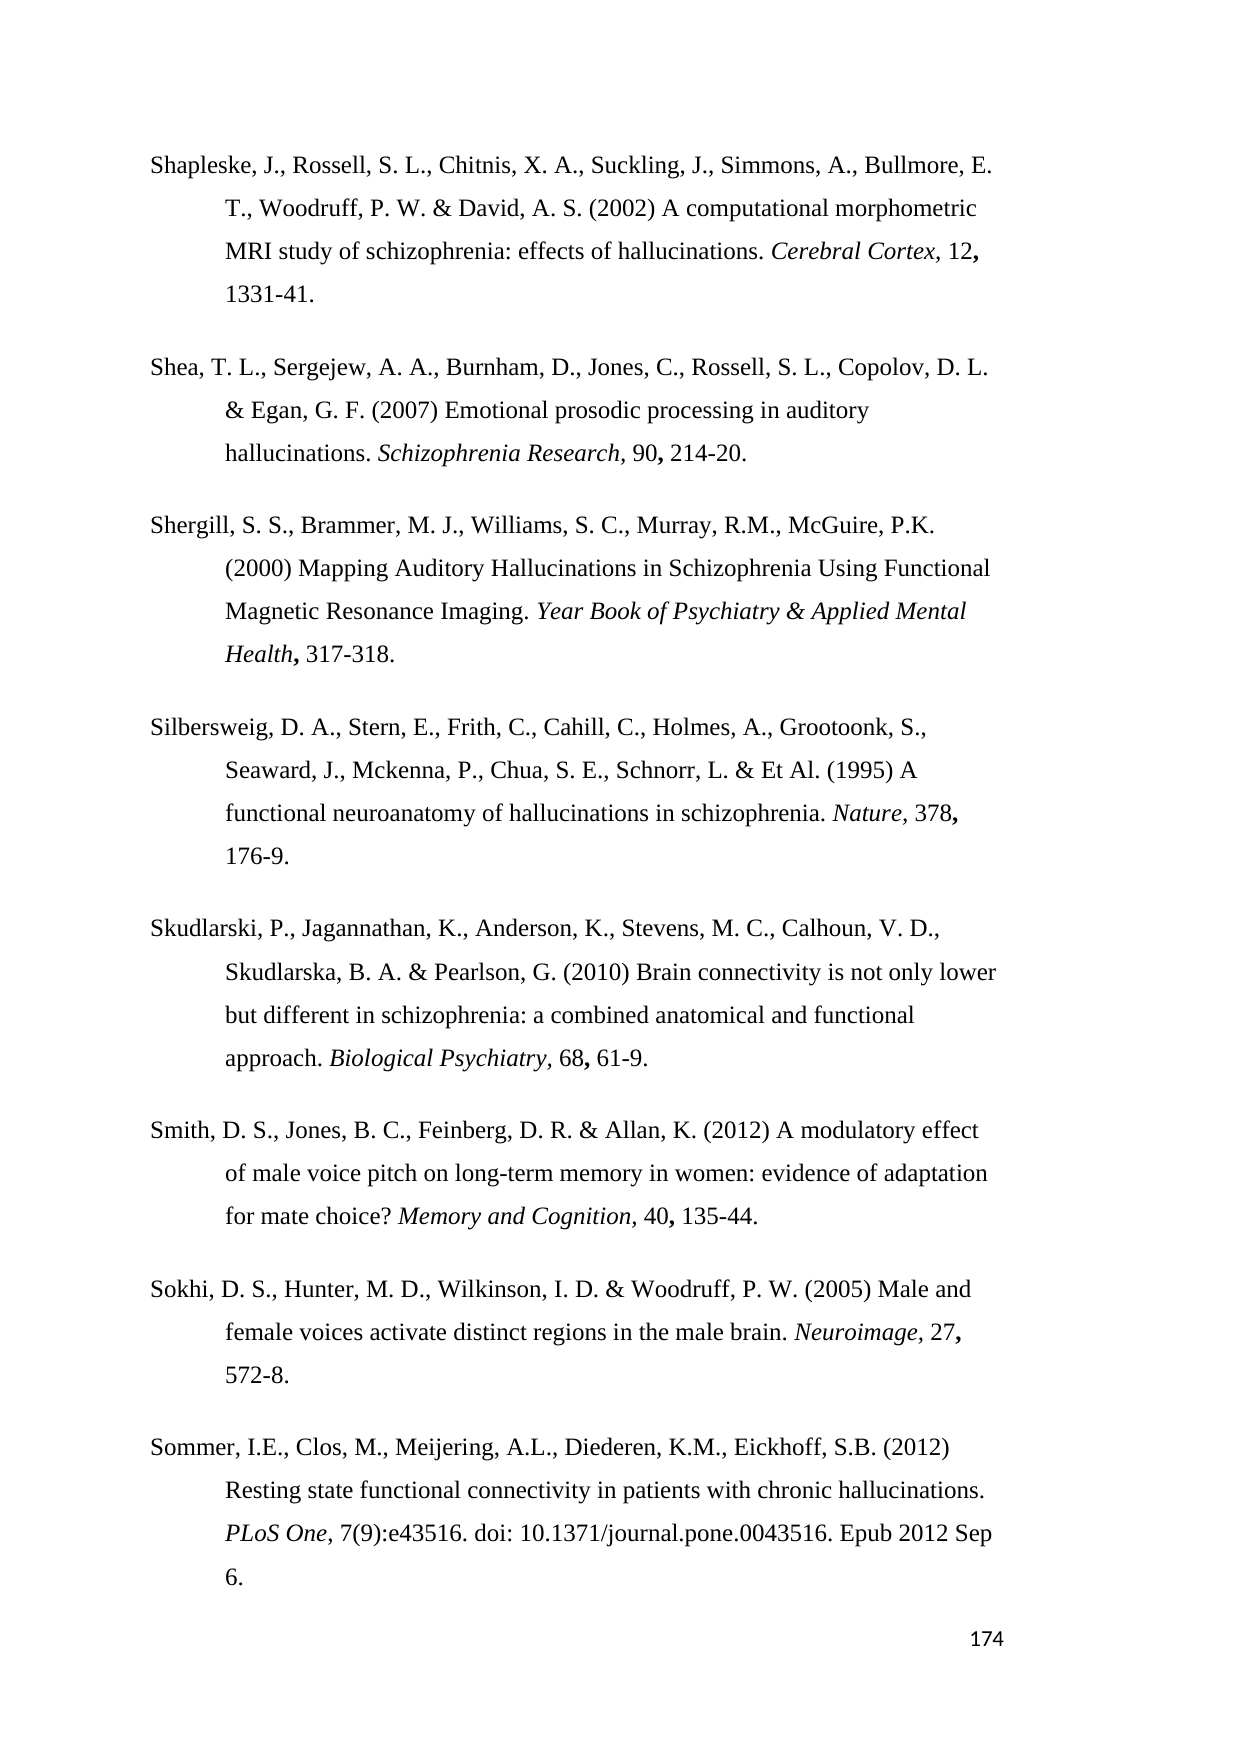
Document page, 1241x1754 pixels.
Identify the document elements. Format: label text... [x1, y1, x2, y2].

text Shergill, S. S., Brammer, M. J., Williams, S. C., Murray, R.M., McGuire, P.K. (2000) Mapping Auditory Hallucinations in Schizophrenia Using Functional Magnetic Resonance Imaging. Year Book of Psychiatry & Applied Mental Health, 317-318. [150, 510, 1004, 668]
text Shea, T. L., Sergejew, A. A., Burnham, D., Jones, C., Rossell, S. L., Copolov, D. L. & Egan, G. F. (2007) Emotional prosodic processing in auditory hallucinations. Schizophrenia Research, 90, 214-20. [150, 352, 1004, 467]
text Sommer, I.E., Clos, M., Meijering, A.L., Diederen, K.M., Eickhoff, S.B. (2012) Resting state functional connectivity in patients with chronic hallucinations. PLoS One, 7(9):e43516. doi: 10.1371/journal.pone.0043516. Epub 2012 Sep 6. [150, 1432, 1004, 1590]
text Skudlarski, P., Jagannathan, K., Anderson, K., Stevens, M. C., Calhoun, V. D., Skudlarska, B. A. & Pearlson, G. (2010) Brain connectivity is not only lower but different in schizophrenia: a combined anatomical and functional approach. Biological Psychiatry, 68, 61-9. [150, 913, 1004, 1072]
text Silbersweig, D. A., Stern, E., Frith, C., Cahill, C., Holmes, A., Grootoonk, S., Seaward, J., Mckenna, P., Chua, S. E., Schnorr, L. & Et Al. (1995) A functional neuroanatomy of hallucinations in schizophrenia. Nature, 378, 176-9. [150, 712, 1004, 870]
text Sokhi, D. S., Hunter, M. D., Wilkinson, I. D. & Woodruff, P. W. (2005) Male and female voices activate distinct regions in the male brain. Neuroimage, 27, 572-8. [150, 1274, 1004, 1389]
text Shapleske, J., Rossell, S. L., Chitnis, X. A., Suckling, J., Simmons, A., Bullmore, E. T., Woodruff, P. W. & David, A. S. (2002) A computational morphometric MRI study of schizophrenia: effects of hallucinations. Cerebral Cortex, 12, 1331-41. [150, 150, 1004, 308]
text Smith, D. S., Jones, B. C., Feinberg, D. R. & Allan, K. (2012) A modulatory effect of male voice pitch on long-term memory in women: evidence of adaptation for mate choice? Memory and Cognition, 40, 135-44. [150, 1115, 1004, 1230]
